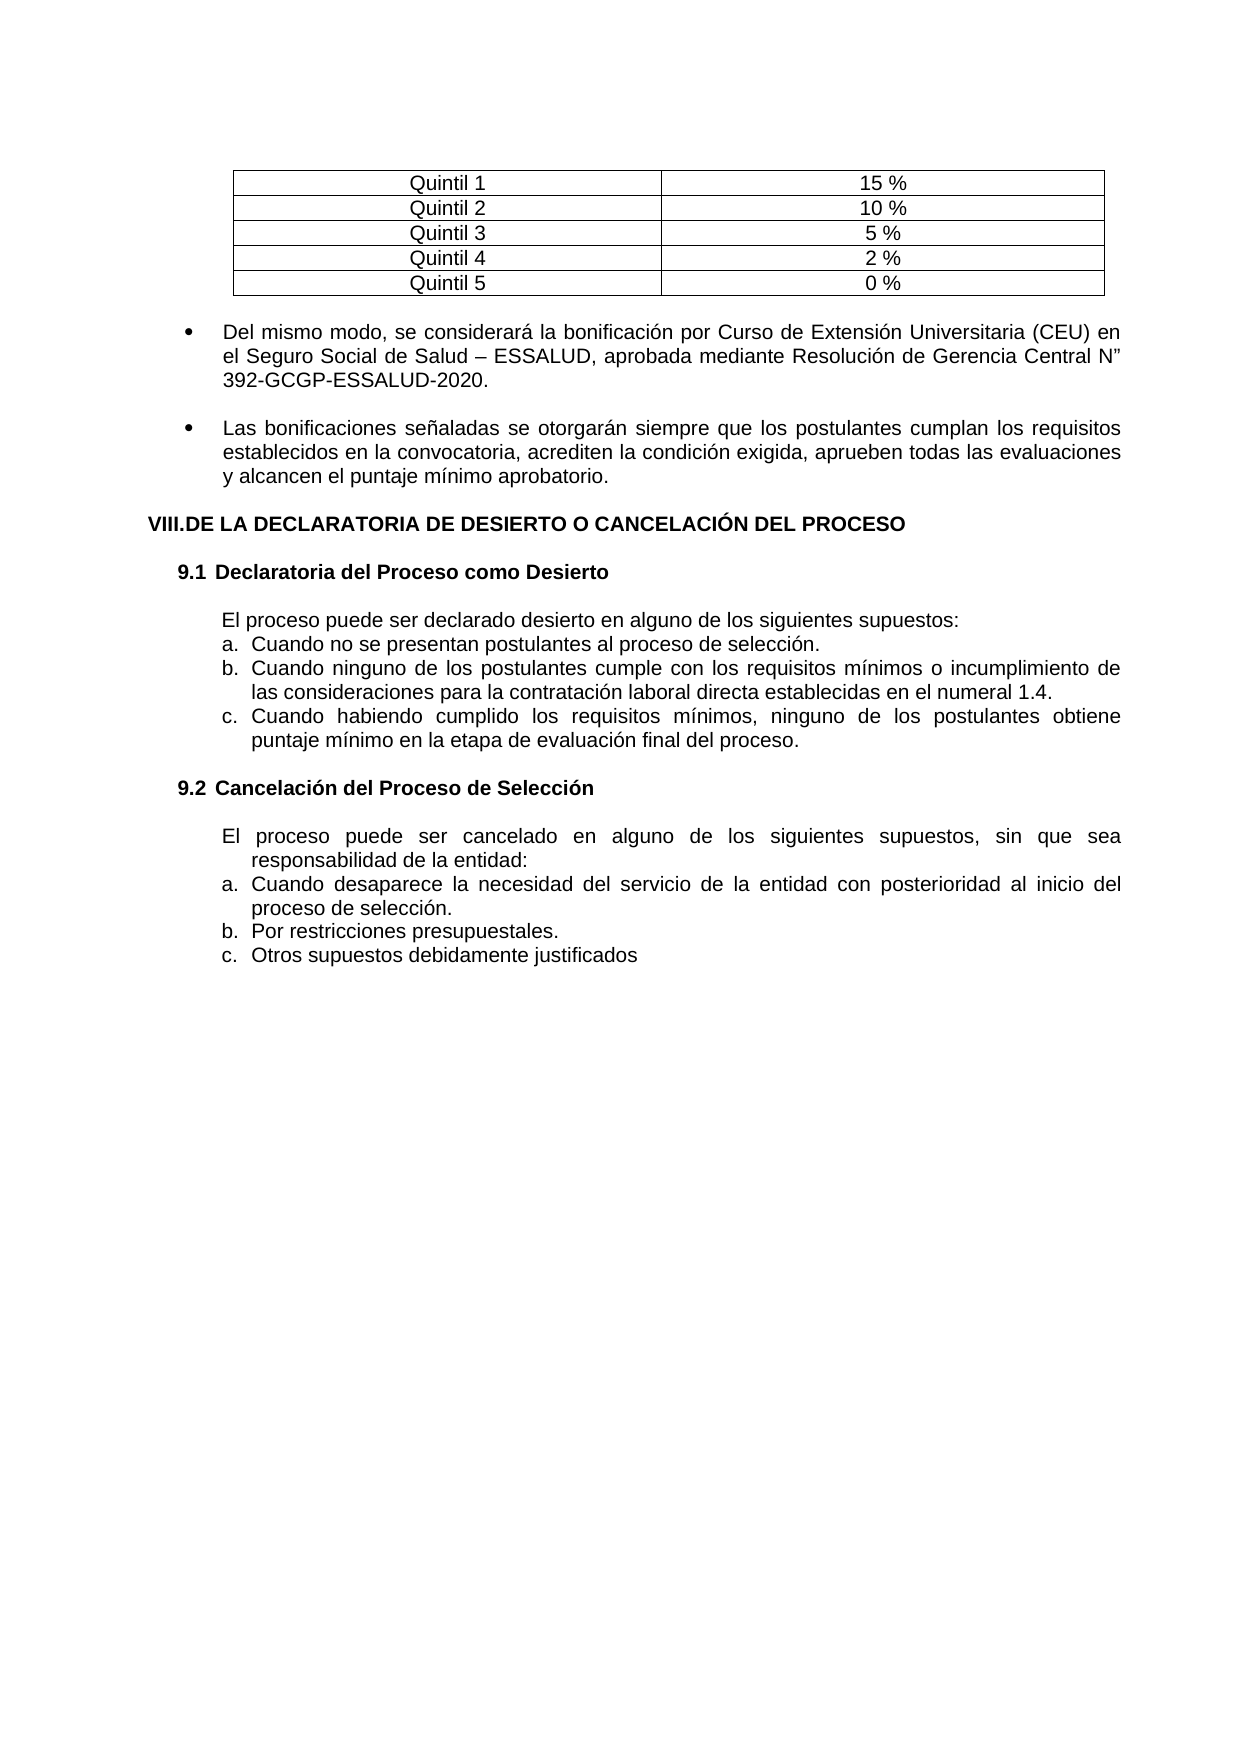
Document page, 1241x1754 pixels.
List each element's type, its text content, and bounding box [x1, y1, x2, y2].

table_cell Quintil 5 [234, 271, 661, 295]
table_cell 10 % [662, 196, 1104, 220]
list Por restricciones presupuestales. [221, 919, 1122, 943]
table_cell Quintil 1 [234, 171, 661, 195]
table_cell 0 % [662, 271, 1104, 295]
list Declaratoria del Proceso como Desierto [177, 560, 1122, 584]
text El proceso puede ser declarado desierto en alguno de los siguientes supuestos: [221, 608, 1122, 632]
list Cuando desaparece la necesidad del servicio de la entidad con posterioridad al inicio del proceso de selección. [221, 871, 1122, 919]
table_cell Quintil 4 [234, 246, 661, 270]
table_cell 2 % [662, 246, 1104, 270]
list Otros supuestos debidamente justificados [221, 943, 1122, 967]
list Cancelación del Proceso de Selección [177, 776, 1122, 799]
table_cell Quintil 2 [234, 196, 661, 220]
list DE LA DECLARATORIA DE DESIERTO O CANCELACIÓN DEL PROCESO [148, 512, 1122, 536]
table_cell 15 % [662, 171, 1104, 195]
table_cell 5 % [662, 221, 1104, 245]
list Cuando ninguno de los postulantes cumple con los requisitos mínimos o incumplimiento de las consideraciones para la contratación laboral directa establecidas en el numeral 1.4. [222, 656, 1122, 704]
table_cell Quintil 3 [234, 221, 661, 245]
list Del mismo modo, se considerará la bonificación por Curso de Extensión Universitaria (CEU) en el Seguro Social de Salud – ESSALUD, aprobada mediante Resolución de Gerencia Central N” 392-GCGP-ESSALUD-2020. [185, 320, 1122, 392]
list Cuando habiendo cumplido los requisitos mínimos, ninguno de los postulantes obtiene puntaje mínimo en la etapa de evaluación final del proceso. [222, 704, 1122, 752]
list Las bonificaciones señaladas se otorgarán siempre que los postulantes cumplan los requisitos establecidos en la convocatoria, acrediten la condición exigida, aprueben todas las evaluaciones y alcancen el puntaje mínimo aprobatorio. [185, 416, 1122, 488]
text El proceso puede ser cancelado en alguno de los siguientes supuestos, sin que sea responsabilidad de la entidad: [222, 823, 1122, 871]
list Cuando no se presentan postulantes al proceso de selección. [222, 632, 1122, 656]
